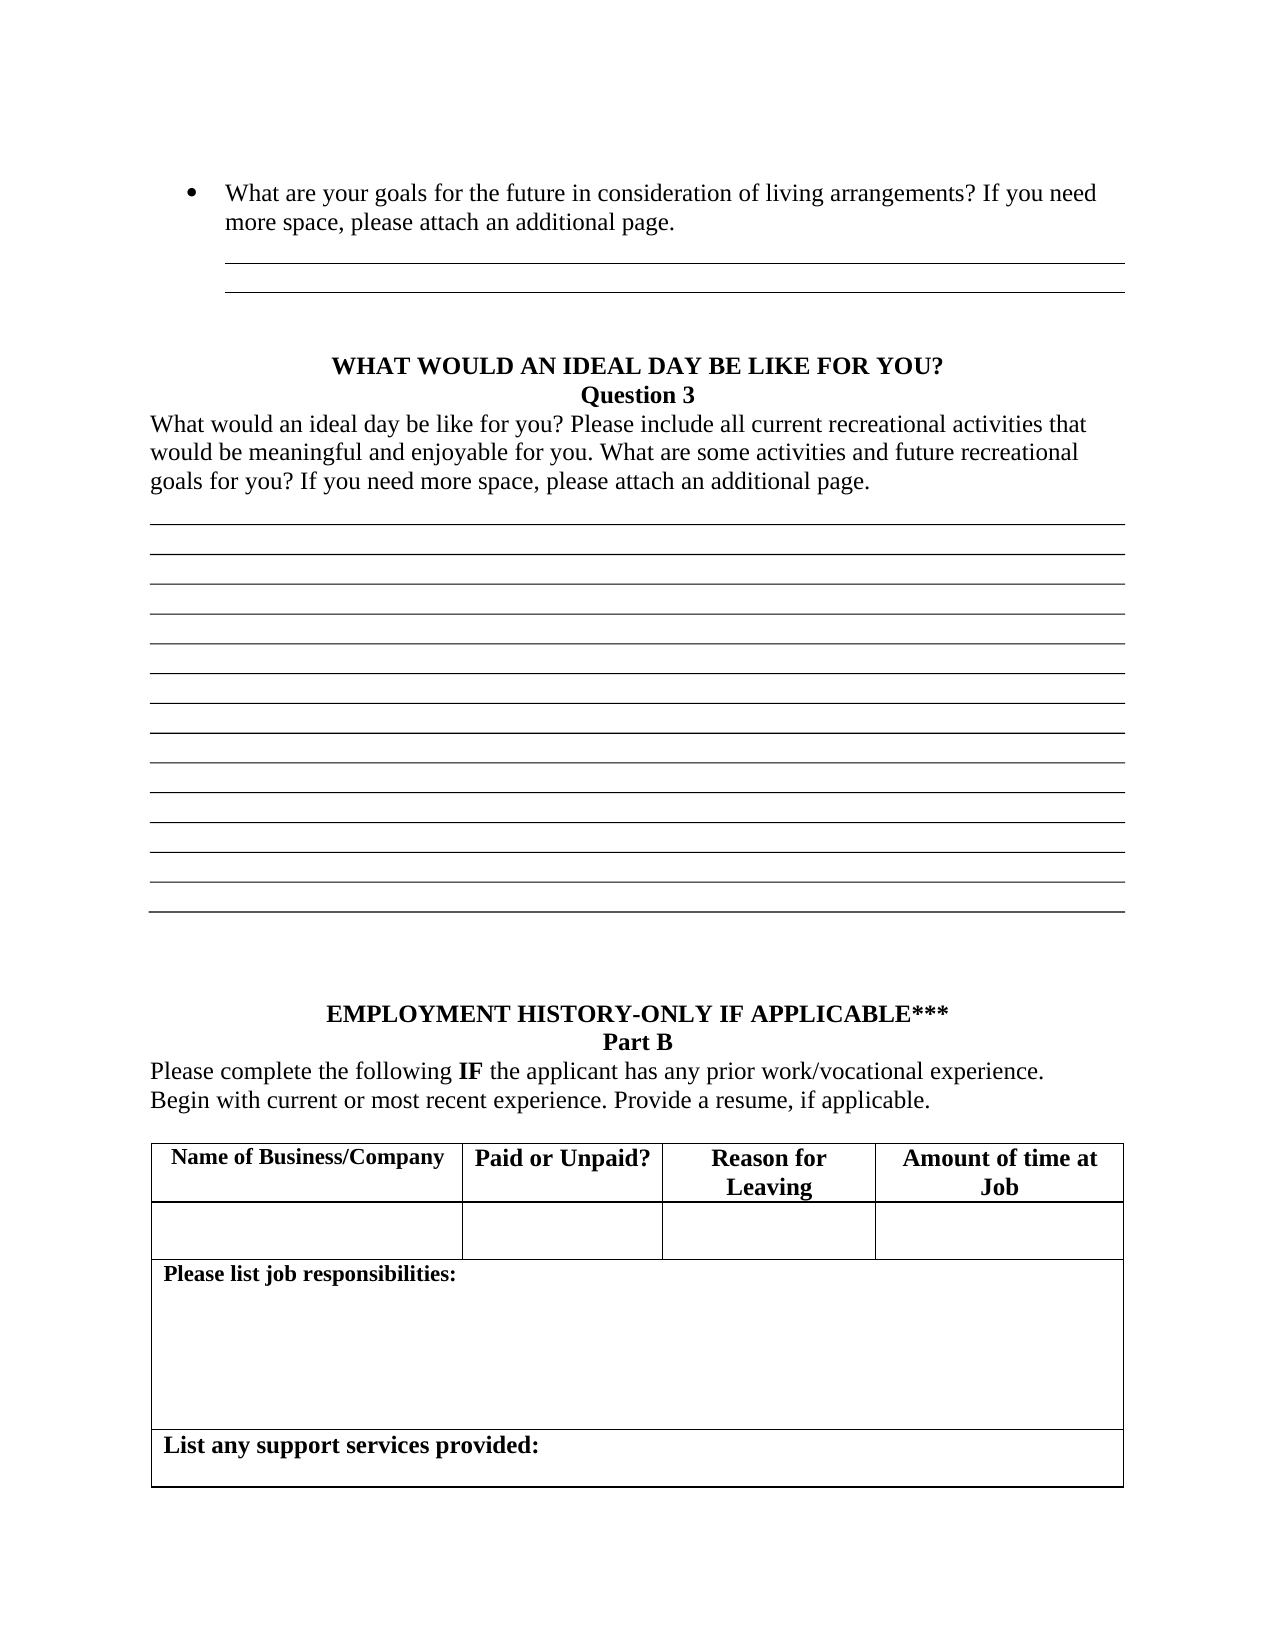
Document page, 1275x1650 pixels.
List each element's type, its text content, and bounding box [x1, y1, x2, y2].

table_header Reason for Leaving [663, 1144, 875, 1201]
table_cell [663, 1203, 875, 1259]
text Please complete the following IF the applicant has any prior work/vocational experience. Begin with current or most recent experience. Provide a resume, if applicable. [150, 1056, 1110, 1114]
table_cell Please list job responsibilities: [152, 1260, 1123, 1429]
list What are your goals for the future in consideration of living arrangements? If you need more space, please attach an additional page. [187, 178, 1102, 236]
subtitle WHAT WOULD AN IDEAL DAY BE LIKE FOR YOU? [188, 351, 1087, 380]
table_header Name of Business/Company [152, 1144, 462, 1201]
table_cell List any support services provided: [152, 1430, 1123, 1486]
table_cell [876, 1203, 1123, 1259]
table_header Amount of time at Job [876, 1144, 1123, 1201]
table_cell [463, 1203, 662, 1259]
text Part B [188, 1028, 1088, 1056]
subtitle EMPLOYMENT HISTORY-ONLY IF APPLICABLE*** [188, 999, 1087, 1028]
table_header Paid or Unpaid? [463, 1144, 662, 1201]
text What would an ideal day be like for you? Please include all current recreational activities that would be meaningful and enjoyable for you. What are some activities and future recreational goals for you? If you need more space, please attach an additional page. [150, 409, 1121, 495]
table_cell [152, 1203, 462, 1259]
text Question 3 [580, 380, 1208, 409]
